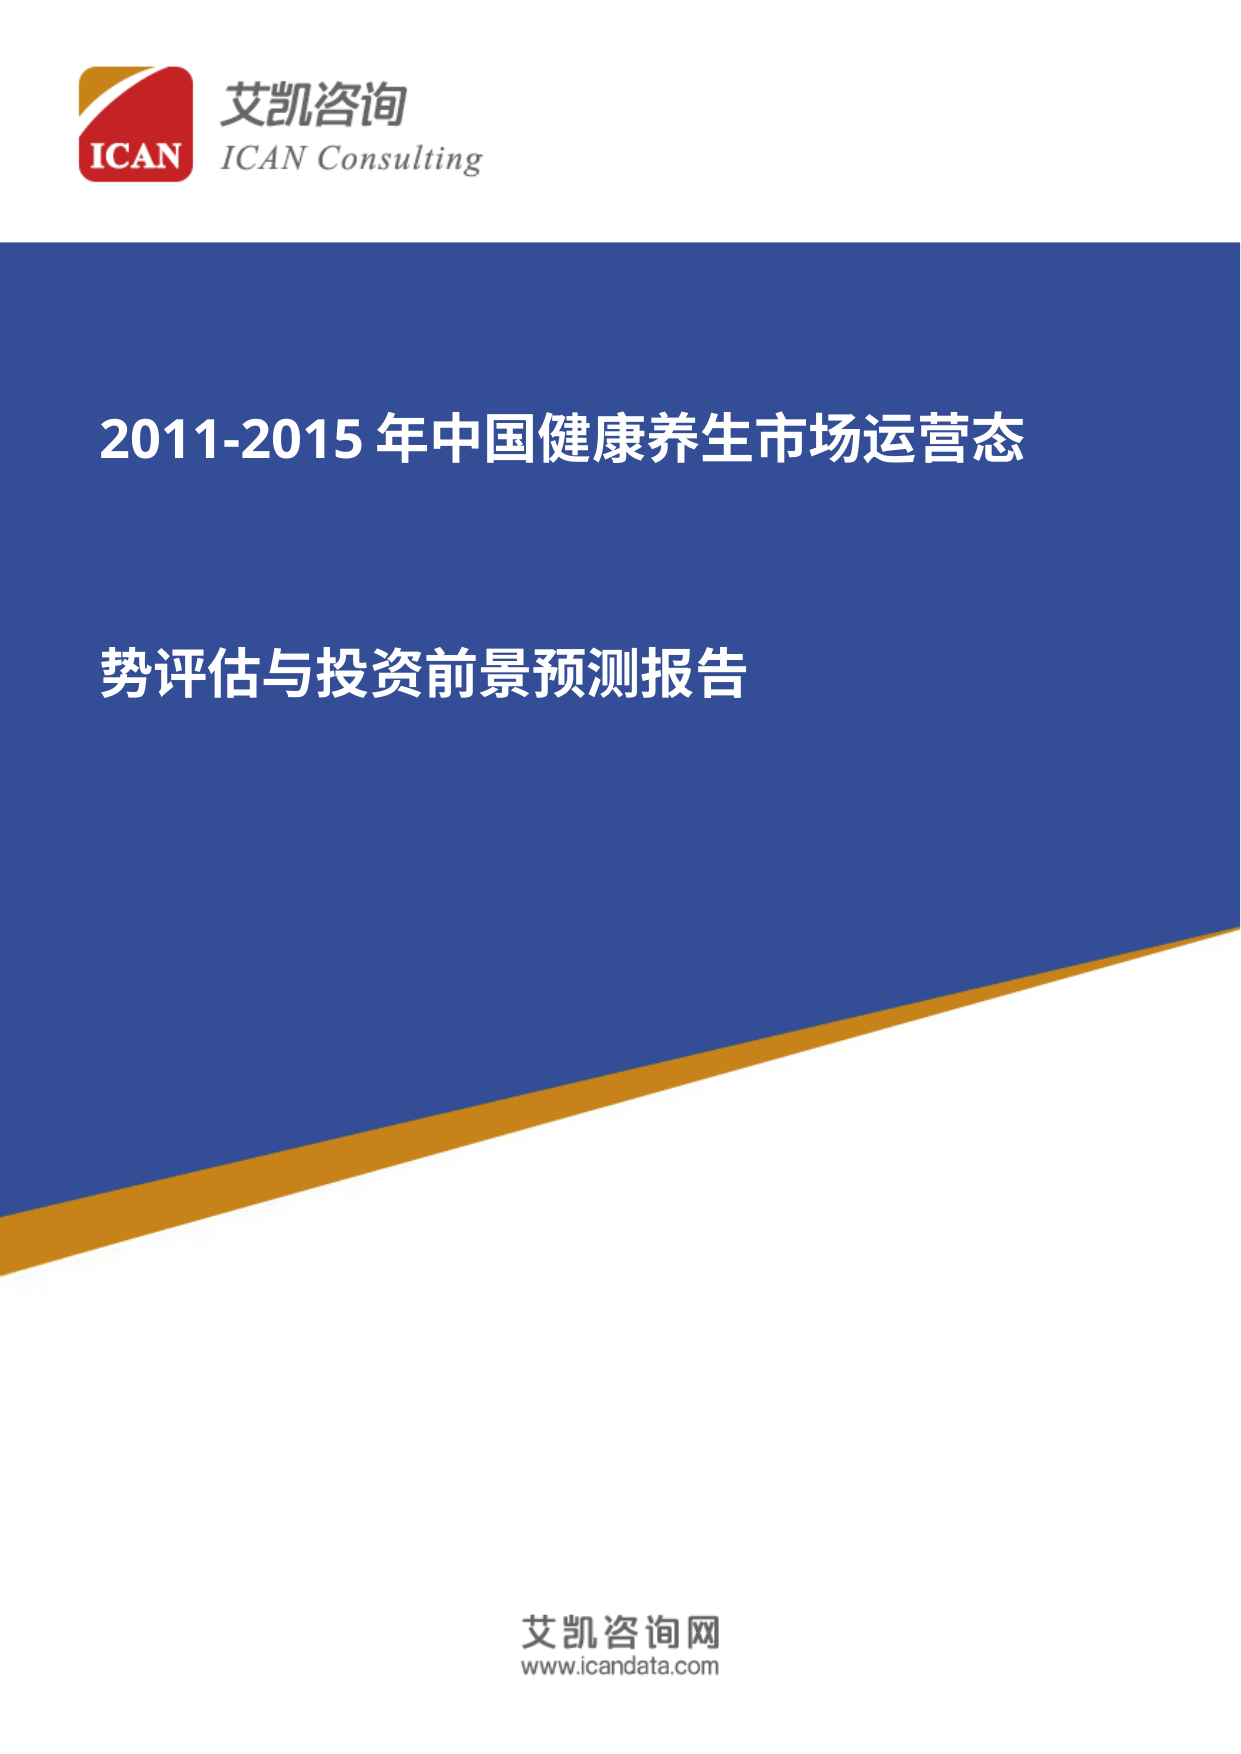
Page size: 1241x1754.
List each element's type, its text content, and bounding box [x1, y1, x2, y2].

subtitle 2011-2015年中国健康养生市场运营态势评估与投资前景预测报告 [99, 386, 1053, 718]
picture [0, 5, 1241, 1754]
